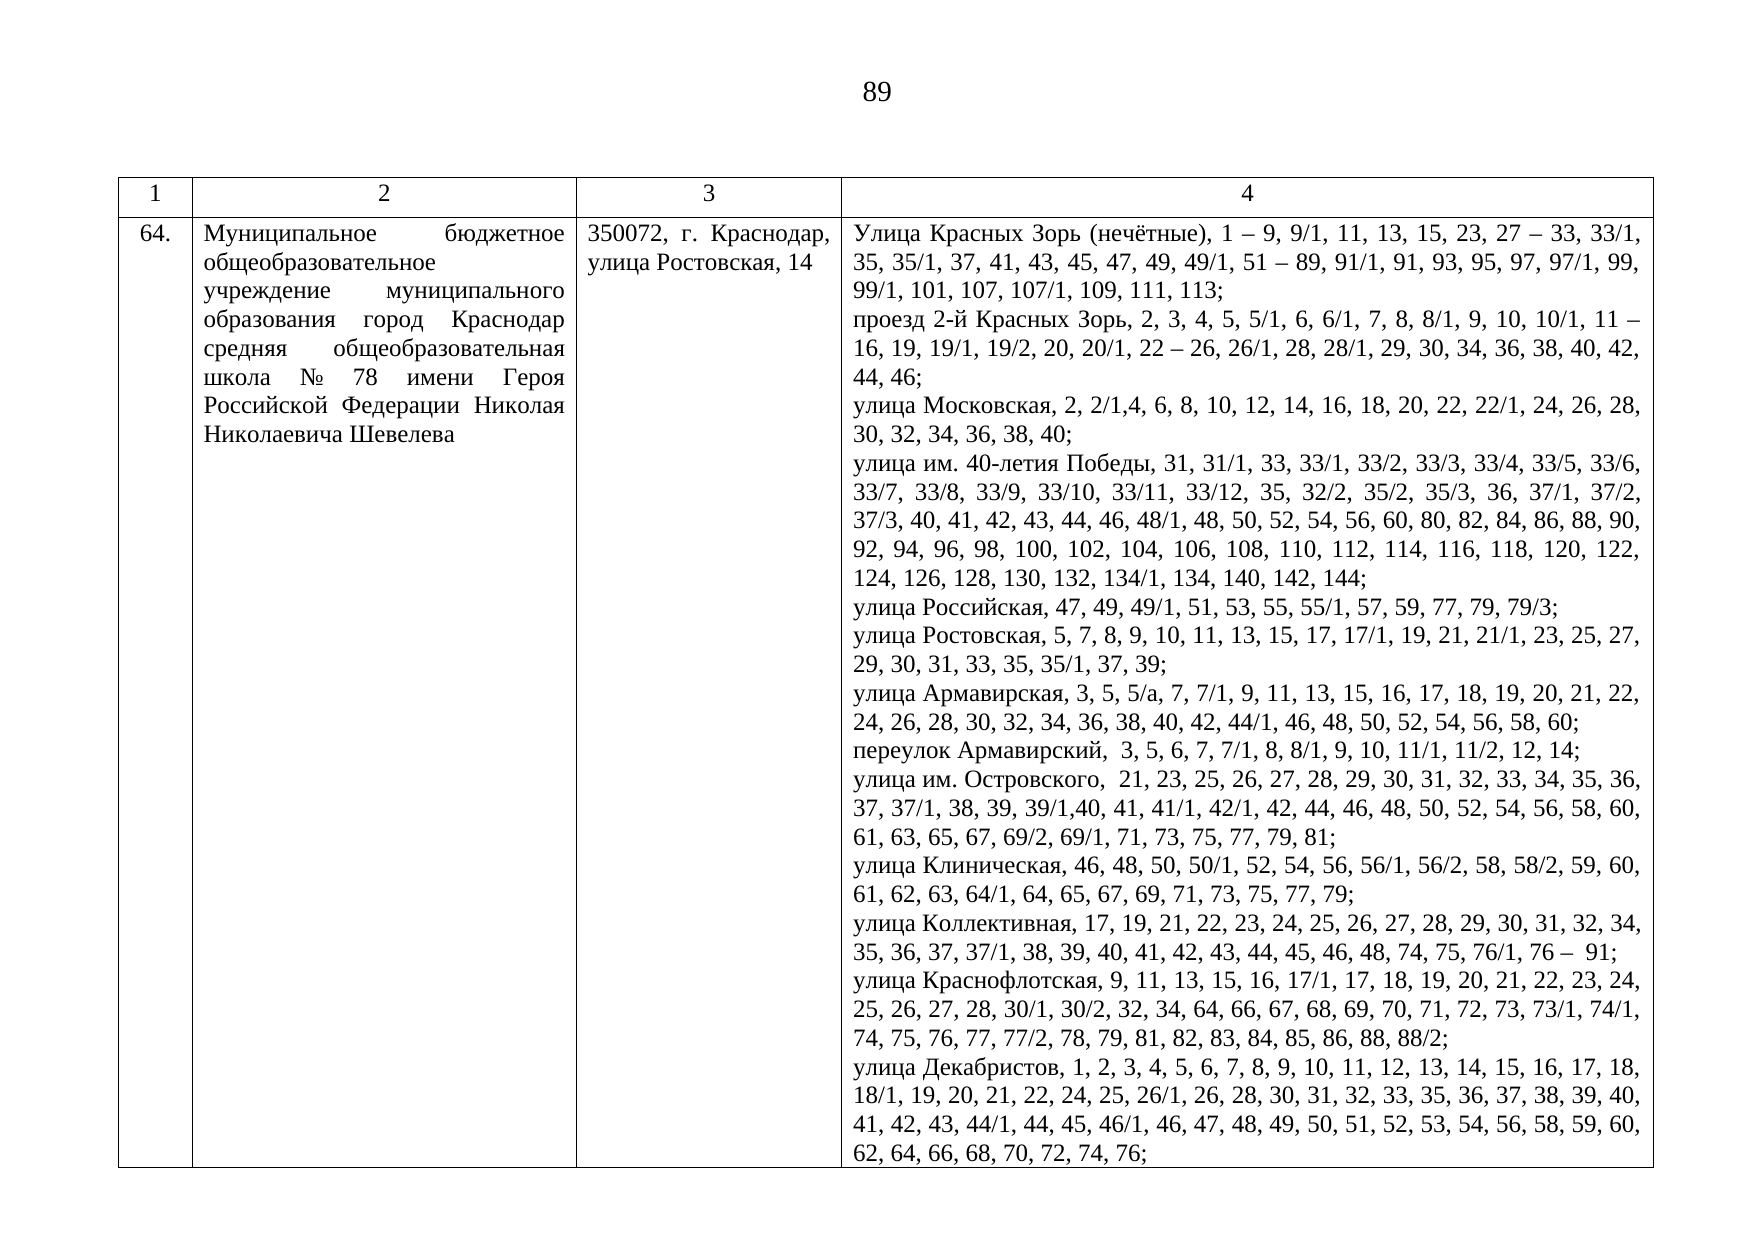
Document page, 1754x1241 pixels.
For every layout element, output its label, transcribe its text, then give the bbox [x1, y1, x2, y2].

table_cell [577, 218, 841, 1167]
table_header 1 [119, 178, 192, 217]
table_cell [193, 218, 576, 1167]
table_header 3 [577, 178, 841, 217]
table_header 2 [193, 178, 576, 217]
table_cell 64. [119, 218, 192, 1167]
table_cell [842, 218, 1653, 1167]
table_header 4 [842, 178, 1653, 217]
